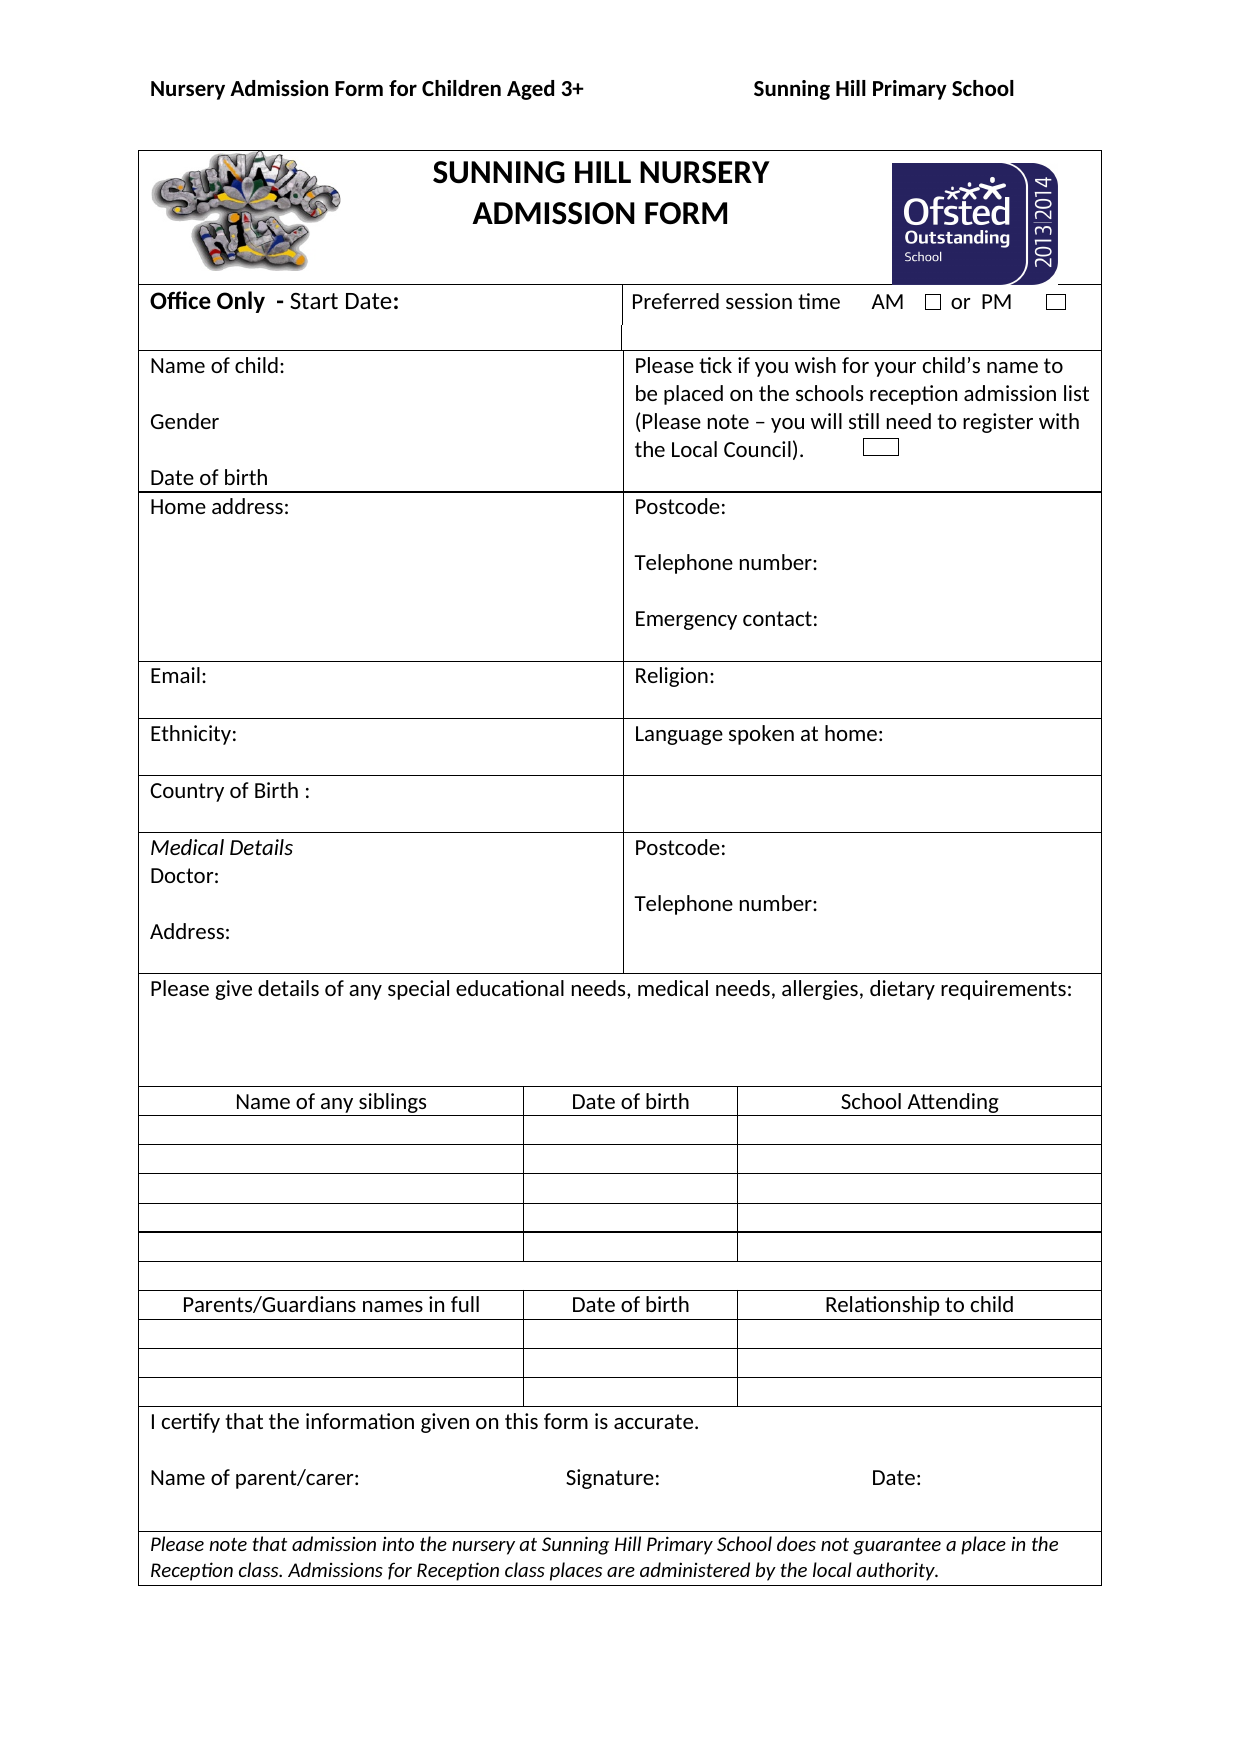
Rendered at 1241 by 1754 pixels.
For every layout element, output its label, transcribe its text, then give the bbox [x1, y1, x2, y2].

table_cell Date of birth [524, 1291, 737, 1319]
table_cell Religion: [624, 662, 1101, 718]
table_header SUNNING HILL NURSERY ADMISSION FORM [353, 151, 848, 284]
table_cell Please give details of any special educational needs, medical needs, allergies, dietary requirements: [139, 974, 1101, 1086]
table_cell [738, 1349, 1101, 1377]
table_cell Ethnicity: [139, 719, 623, 775]
table_cell [524, 1349, 737, 1377]
picture [151, 151, 341, 271]
table_cell [524, 1116, 737, 1144]
table_cell [524, 1174, 737, 1202]
table_cell [139, 1233, 523, 1261]
table_cell [738, 1116, 1101, 1144]
table_cell [738, 1233, 1101, 1261]
table_cell [738, 1174, 1101, 1202]
table_cell [738, 1378, 1101, 1406]
table_cell Please note that admission into the nursery at Sunning Hill Primary School does not guarantee a place in the Reception class. Admissions for Reception class places are administered by the local authority. [139, 1532, 1101, 1585]
table_cell [524, 1378, 737, 1406]
table_cell Parents/Guardians names in full [139, 1291, 523, 1319]
table_cell Relationship to child [738, 1291, 1101, 1319]
table_cell [139, 1145, 523, 1173]
table_header [139, 151, 353, 284]
table_cell Date of birth [524, 1087, 737, 1115]
table_header [849, 151, 1101, 284]
table_cell Please tick if you wish for your child’s name to be placed on the schools reception admission list (Please note – you will still need to register with the Local Council). [624, 351, 1101, 491]
table_cell [738, 1204, 1101, 1231]
table_cell Name of child: Gender Date of birth [139, 351, 623, 491]
table_cell [738, 1145, 1101, 1173]
table_cell Medical Details Doctor: Address: [139, 833, 623, 973]
table_cell Postcode: Telephone number: [624, 833, 1101, 973]
table_cell Office Only - Start Date: Preferred session time AM or PM [139, 285, 1101, 350]
table_cell [524, 1145, 737, 1173]
table_cell Email: [139, 662, 623, 718]
table_cell [139, 1174, 523, 1202]
table_cell [139, 1116, 523, 1144]
table_cell [139, 1262, 1101, 1289]
table_cell [139, 1204, 523, 1231]
table_cell Postcode: Telephone number: Emergency contact: [624, 493, 1101, 661]
table_cell Language spoken at home: [624, 719, 1101, 775]
table_cell [738, 1320, 1101, 1348]
table_cell Name of any siblings [139, 1087, 523, 1115]
table_cell School Attending [738, 1087, 1101, 1115]
table_cell [524, 1320, 737, 1348]
table_cell Home address: [139, 493, 623, 661]
table_cell I certify that the information given on this form is accurate. Name of parent/carer: Signature: Date: [139, 1407, 1101, 1531]
table_cell [139, 1378, 523, 1406]
table_cell [624, 776, 1101, 832]
picture [892, 163, 1058, 285]
table_cell [139, 1349, 523, 1377]
table_cell [524, 1204, 737, 1231]
table_cell [524, 1233, 737, 1261]
table_cell [139, 1320, 523, 1348]
table_cell Country of Birth : [139, 776, 623, 832]
